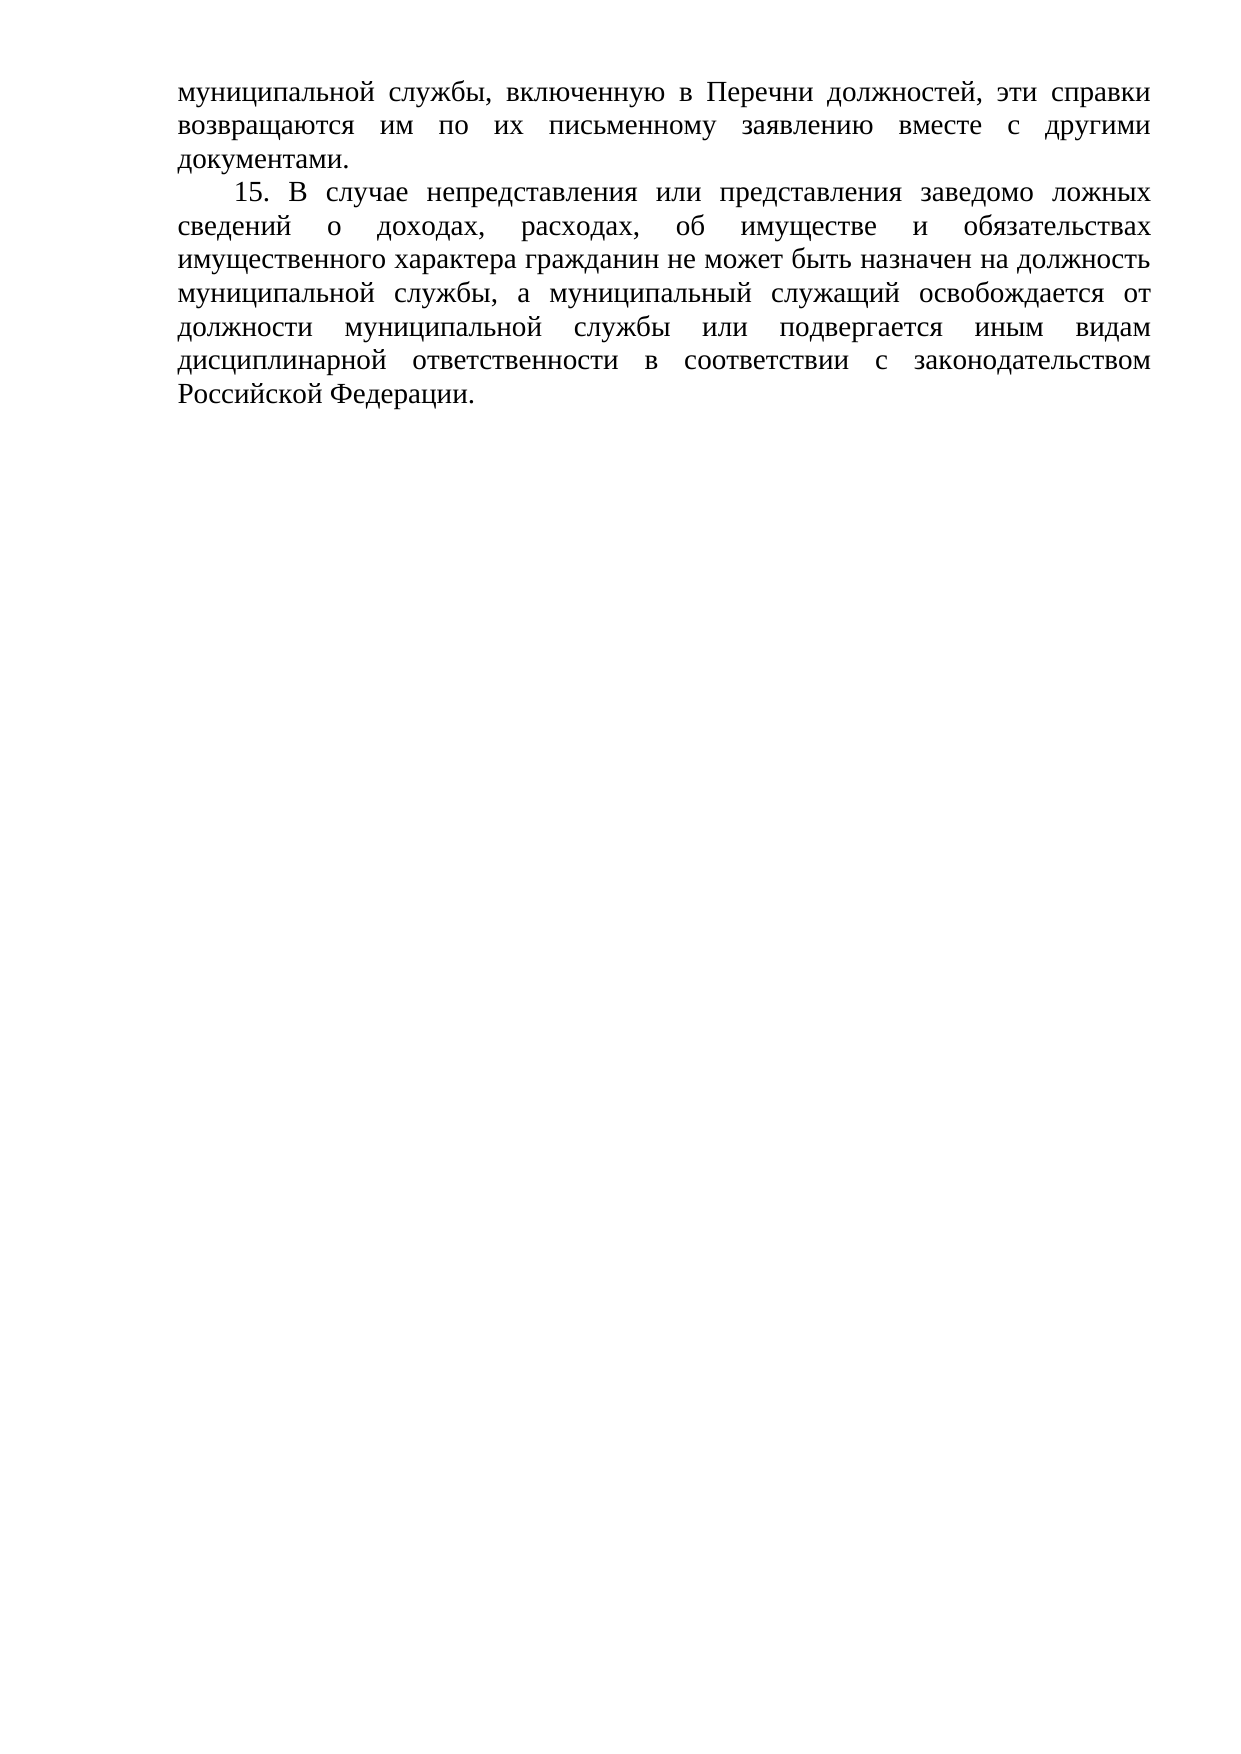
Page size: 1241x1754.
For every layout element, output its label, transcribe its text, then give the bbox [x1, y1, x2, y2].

text 15. В случае непредставления или представления заведомо ложных сведений о доходах, расходах, об имуществе и обязательствах имущественного характера гражданин не может быть назначен на должность муниципальной службы, а муниципальный служащий освобождается от должности муниципальной службы или подвергается иным видам дисциплинарной ответственности в соответствии с законодательством Российской Федерации. [177, 174, 1152, 409]
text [177, 74, 1152, 174]
